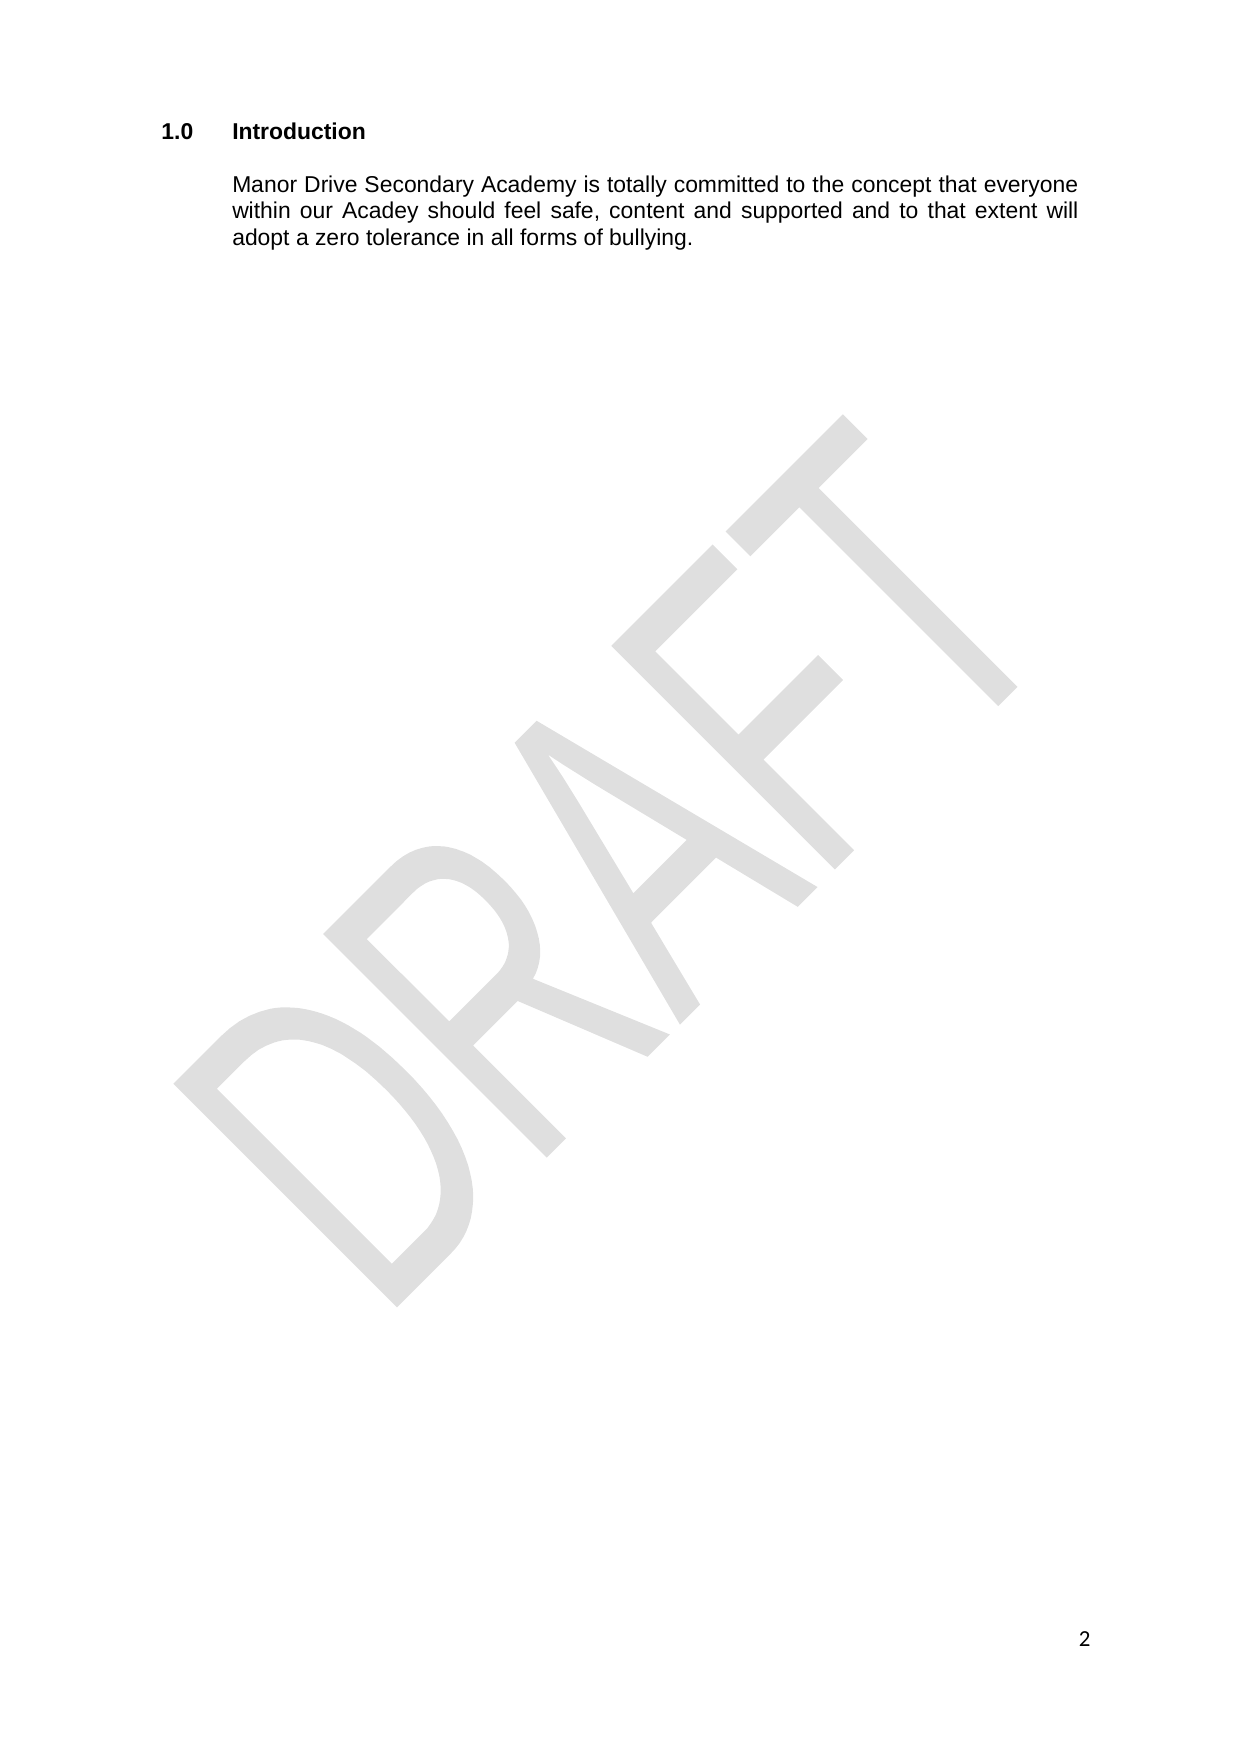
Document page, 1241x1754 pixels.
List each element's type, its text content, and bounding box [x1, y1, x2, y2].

table_header Introduction Manor Drive Secondary Academy is totally committed to the concept that everyone within our Acadey should feel safe, content and supported and to that extent will adopt a zero tolerance in all forms of bullying. [221, 118, 1090, 276]
table_header 1.0 [150, 118, 221, 276]
